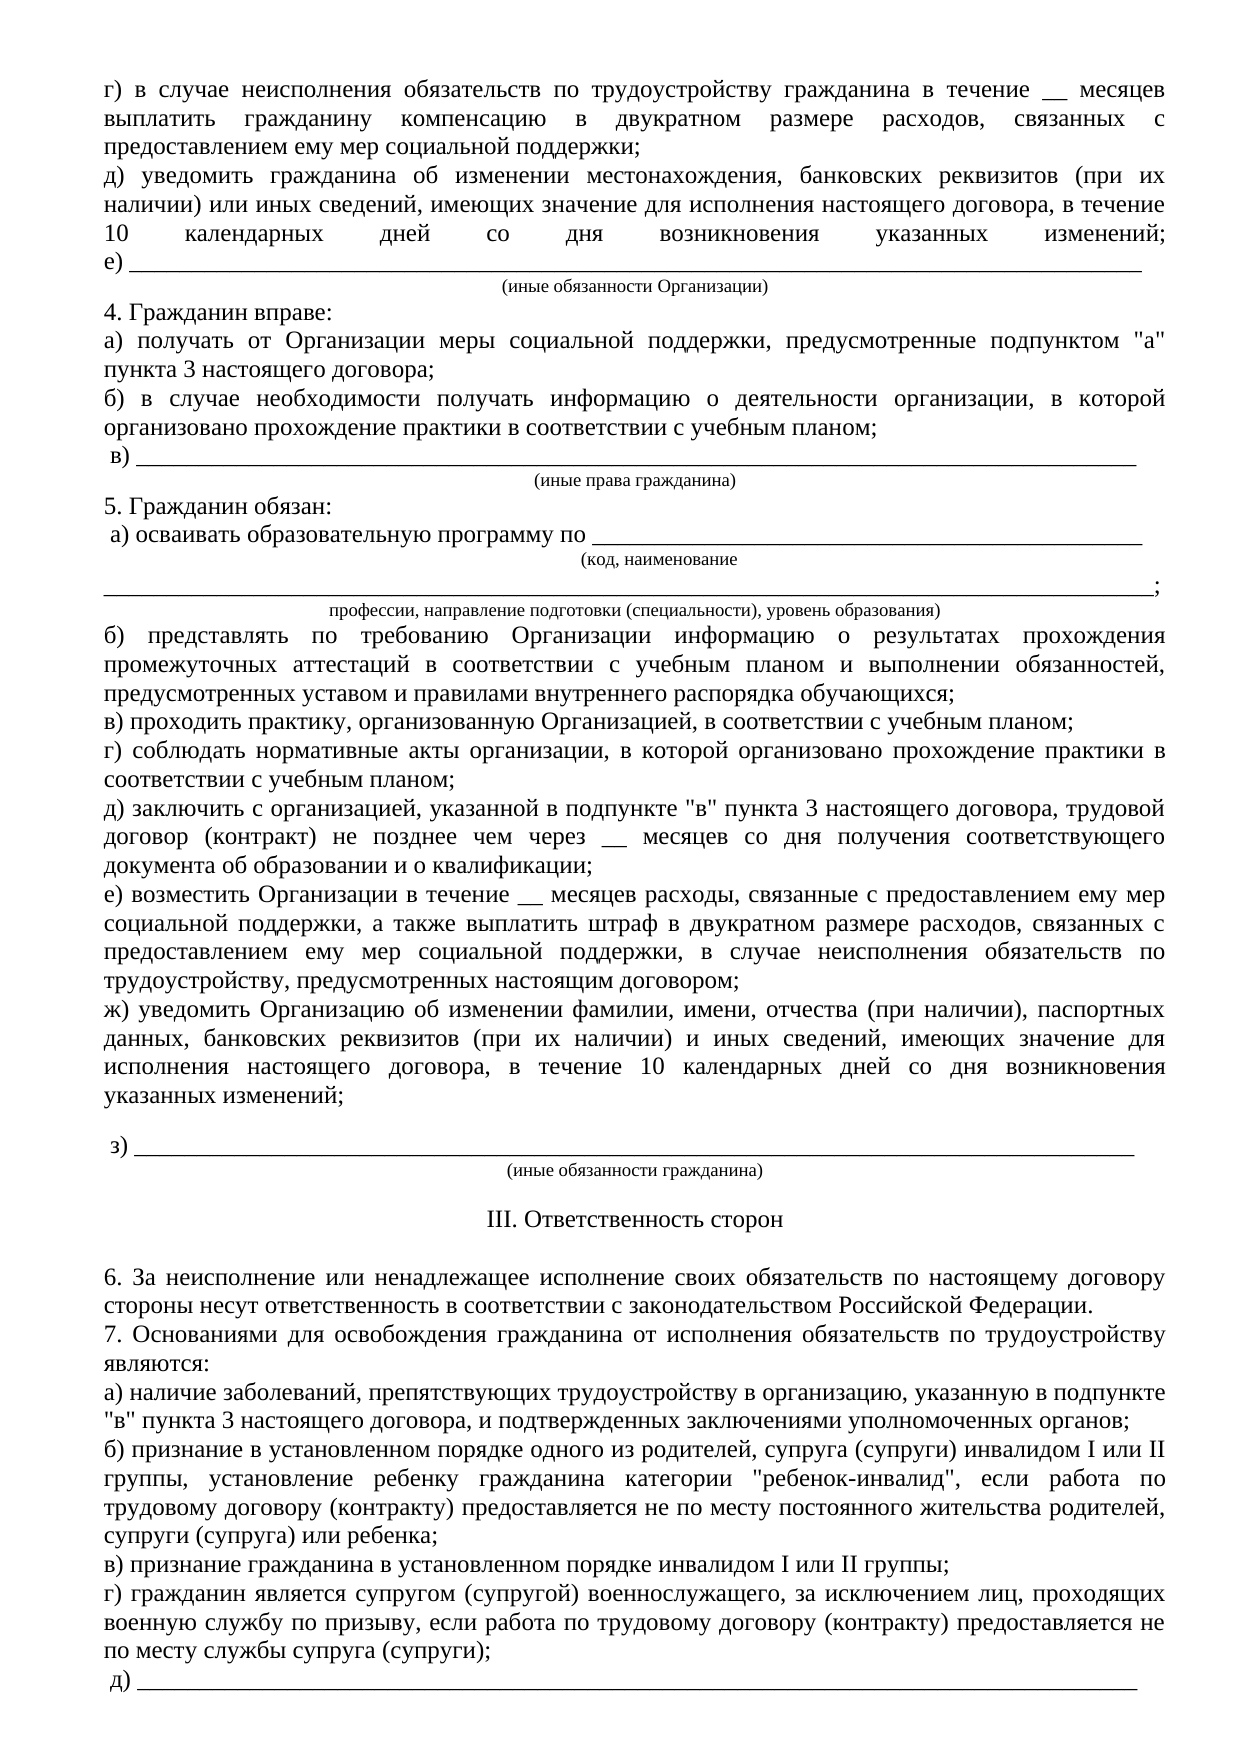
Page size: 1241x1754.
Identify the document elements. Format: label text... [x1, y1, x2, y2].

text е) возместить Организации в течение __ месяцев расходы, связанные с предоставлением ему мер социальной поддержки, а также выплатить штраф в двукратном размере расходов, связанных с предоставлением ему мер социальной поддержки, в случае неисполнения обязательств по трудоустройству, предусмотренных настоящим договором; [103, 879, 1167, 994]
text б) признание в установленном порядке одного из родителей, супруга (супруги) инвалидом I или II группы, установление ребенку гражданина категории "ребенок-инвалид", если работа по трудовому договору (контракту) предоставляется не по месту постоянного жительства родителей, супруги (супруга) или ребенка; [103, 1434, 1167, 1549]
text (код, наименование [103, 548, 1167, 570]
text 7. Основаниями для освобождения гражданина от исполнения обязательств по трудоустройству являются: [103, 1319, 1167, 1377]
text а) наличие заболеваний, препятствующих трудоустройству в организацию, указанную в подпункте "в" пункта 3 настоящего договора, и подтвержденных заключениями уполномоченных органов; [103, 1377, 1167, 1434]
text г) в случае неисполнения обязательств по трудоустройству гражданина в течение __ месяцев выплатить гражданину компенсацию в двукратном размере расходов, связанных с предоставлением ему мер социальной поддержки; [103, 74, 1167, 160]
text г) соблюдать нормативные акты организации, в которой организовано прохождение практики в соответствии с учебным планом; [103, 735, 1167, 793]
text в) признание гражданина в установленном порядке инвалидом I или II группы; [103, 1549, 1167, 1578]
text д) ________________________________________________________________________________ [103, 1664, 1167, 1693]
text (иные обязанности Организации) [103, 275, 1167, 297]
text б) в случае необходимости получать информацию о деятельности организации, в которой организовано прохождение практики в соответствии с учебным планом; [103, 383, 1167, 440]
text 4. Гражданин вправе: [103, 297, 1167, 325]
text (иные права гражданина) [103, 469, 1167, 491]
text 5. Гражданин обязан: [103, 491, 1167, 519]
text (иные обязанности гражданина) [103, 1158, 1167, 1180]
text а) осваивать образовательную программу по ____________________________________________ [103, 519, 1167, 548]
text а) получать от Организации меры социальной поддержки, предусмотренные подпунктом "а" пункта 3 настоящего договора; [103, 325, 1167, 383]
text ____________________________________________________________________________________; [103, 570, 1167, 598]
text д) уведомить гражданина об изменении местонахождения, банковских реквизитов (при их наличии) или иных сведений, имеющих значение для исполнения настоящего договора, в течение 10 календарных дней со дня возникновения указанных изменений; е) _________________________________________________________________________________ [103, 160, 1167, 275]
text III. Ответственность сторон [103, 1204, 1167, 1233]
text 6. За неисполнение или ненадлежащее исполнение своих обязательств по настоящему договору стороны несут ответственность в соответствии с законодательством Российской Федерации. [103, 1262, 1167, 1319]
text ж) уведомить Организацию об изменении фамилии, имени, отчества (при наличии), паспортных данных, банковских реквизитов (при их наличии) и иных сведений, имеющих значение для исполнения настоящего договора, в течение 10 календарных дней со дня возникновения указанных изменений; [103, 994, 1167, 1109]
text в) проходить практику, организованную Организацией, в соответствии с учебным планом; [103, 706, 1167, 735]
text з) ________________________________________________________________________________ [103, 1130, 1167, 1158]
text г) гражданин является супругом (супругой) военнослужащего, за исключением лиц, проходящих военную службу по призыву, если работа по трудовому договору (контракту) предоставляется не по месту службы супруга (супруги); [103, 1578, 1167, 1664]
text профессии, направление подготовки (специальности), уровень образования) [103, 598, 1167, 620]
text б) представлять по требованию Организации информацию о результатах прохождения промежуточных аттестаций в соответствии с учебным планом и выполнении обязанностей, предусмотренных уставом и правилами внутреннего распорядка обучающихся; [103, 620, 1167, 706]
text в) ________________________________________________________________________________ [103, 440, 1167, 469]
text д) заключить с организацией, указанной в подпункте "в" пункта 3 настоящего договора, трудовой договор (контракт) не позднее чем через __ месяцев со дня получения соответствующего документа об образовании и о квалификации; [103, 793, 1167, 879]
